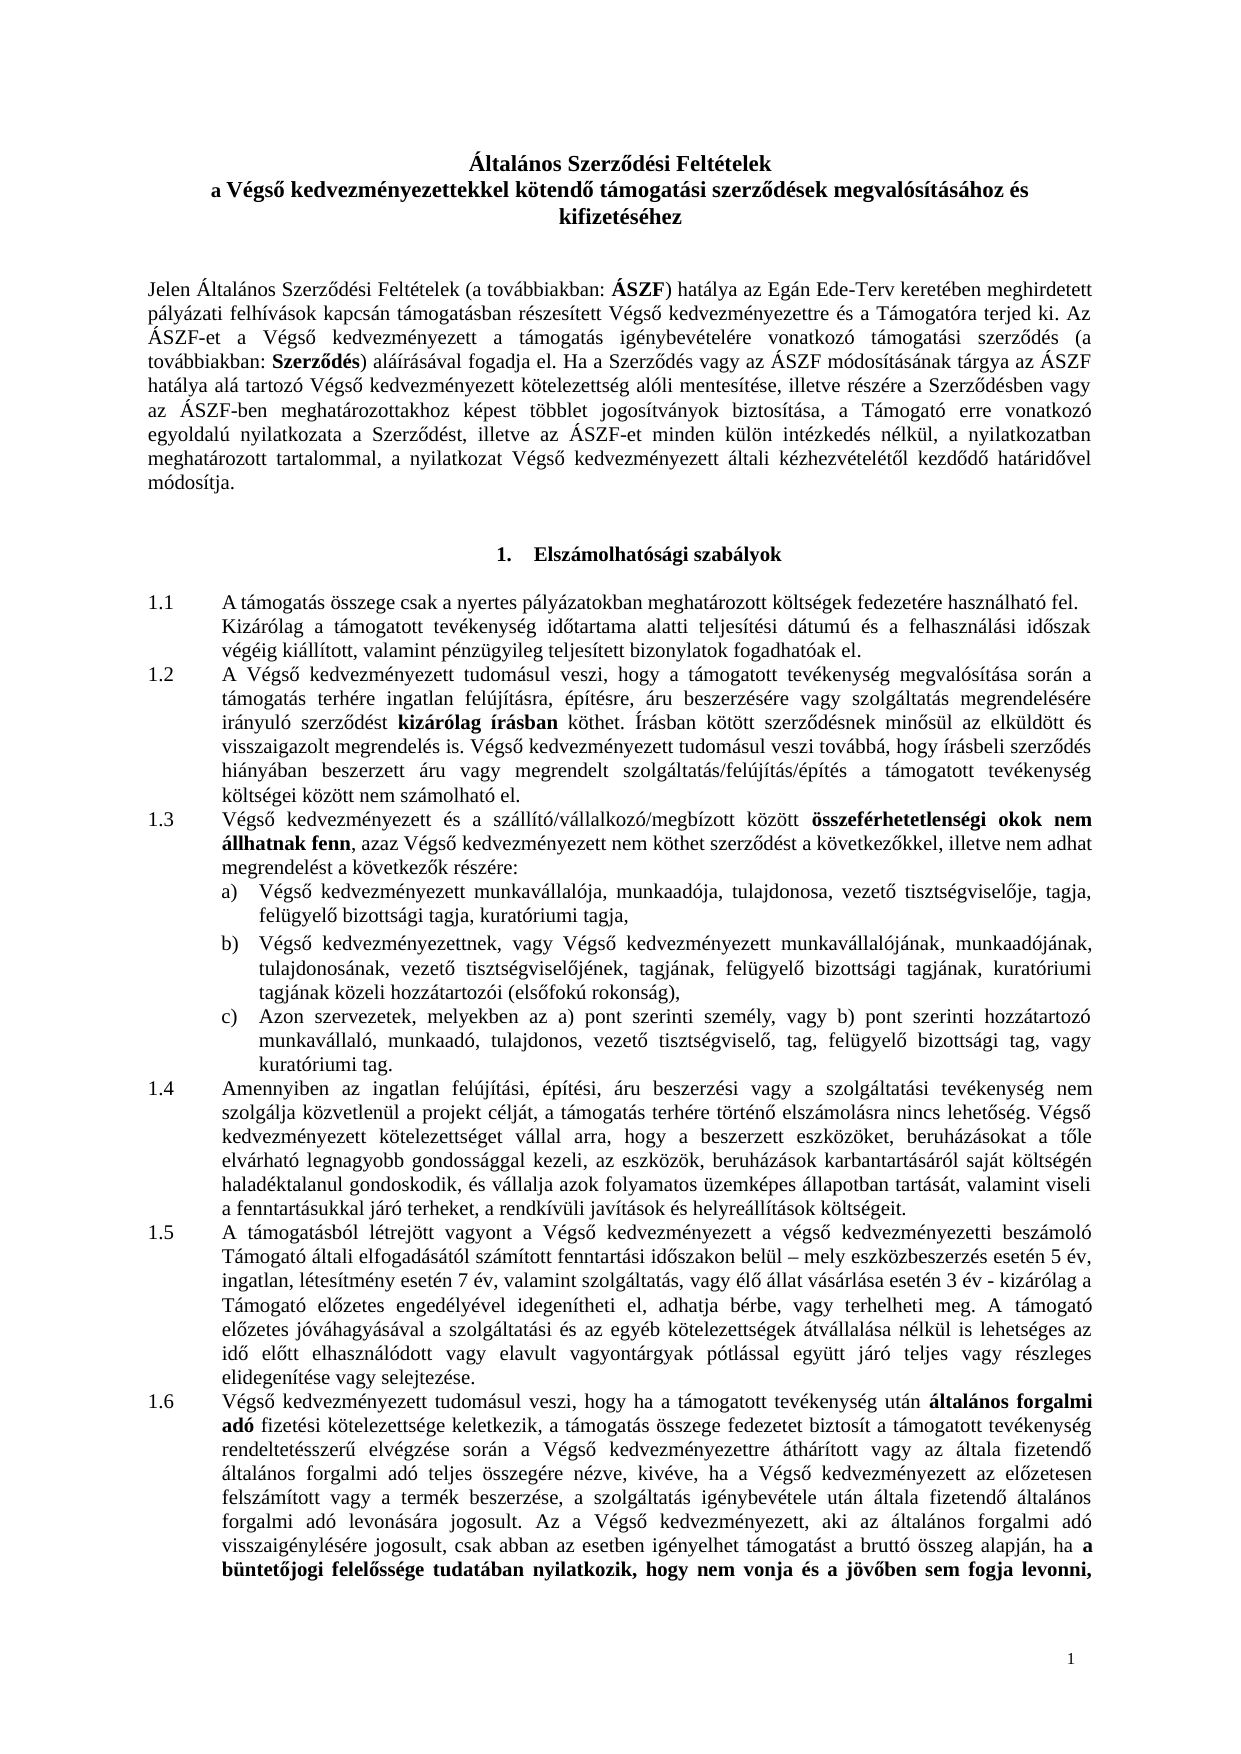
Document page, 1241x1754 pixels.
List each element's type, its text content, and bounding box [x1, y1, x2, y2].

list Végső kedvezményezettnek, vagy Végső kedvezményezett munkavállalójának, munkaadójának, tulajdonosának, vezető tisztségviselőjének, tagjának, felügyelő bizottsági tagjának, kuratóriumi tagjának közeli hozzátartozói (elsőfokú rokonság), [221, 927, 1092, 1004]
text a Végső kedvezményezettekkel kötendő támogatási szerződések megvalósításához és kifizetéséhez [148, 176, 1092, 229]
list A támogatásból létrejött vagyont a Végső kedvezményezett a végső kedvezményezetti beszámoló Támogató általi elfogadásától számított fenntartási időszakon belül – mely eszközbeszerzés esetén 5 év, ingatlan, létesítmény esetén 7 év, valamint szolgáltatás, vagy élő állat vásárlása esetén 3 év - kizárólag a Támogató előzetes engedélyével idegenítheti el, adhatja bérbe, vagy terhelheti meg. A támogató előzetes jóváhagyásával a szolgáltatási és az egyéb kötelezettségek átvállalása nélkül is lehetséges az idő előtt elhasználódott vagy elavult vagyontárgyak pótlással együtt járó teljes vagy részleges elidegenítése vagy selejtezése. [148, 1220, 1092, 1389]
list Azon szervezetek, melyekben az a) pont szerinti személy, vagy b) pont szerinti hozzátartozó munkavállaló, munkaadó, tulajdonos, vezető tisztségviselő, tag, felügyelő bizottsági tag, vagy kuratóriumi tag. [221, 1004, 1092, 1076]
list Elszámolhatósági szabályok [185, 542, 1092, 566]
text Kizárólag a támogatott tevékenység időtartama alatti teljesítési dátumú és a felhasználási időszak végéig kiállított, valamint pénzügyileg teljesített bizonylatok fogadhatóak el. [221, 614, 1092, 662]
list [148, 1389, 1093, 1581]
list Végső kedvezményezett és a szállító/vállalkozó/megbízott között összeférhetetlenségi okok nem állhatnak fenn, azaz Végső kedvezményezett nem köthet szerződést a következőkkel, illetve nem adhat megrendelést a következők részére: [148, 807, 1092, 879]
list A Végső kedvezményezett tudomásul veszi, hogy a támogatott tevékenység megvalósítása során a támogatás terhére ingatlan felújításra, építésre, áru beszerzésére vagy szolgáltatás megrendelésére irányuló szerződést kizárólag írásban köthet. Írásban kötött szerződésnek minősül az elküldött és visszaigazolt megrendelés is. Végső kedvezményezett tudomásul veszi továbbá, hogy írásbeli szerződés hiányában beszerzett áru vagy megrendelt szolgáltatás/felújítás/építés a támogatott tevékenység költségei között nem számolható el. [148, 662, 1092, 807]
list Végső kedvezményezett munkavállalója, munkaadója, tulajdonosa, vezető tisztségviselője, tagja, felügyelő bizottsági tagja, kuratóriumi tagja, [221, 879, 1092, 927]
text Általános Szerződési Feltételek [148, 150, 1092, 176]
text Jelen Általános Szerződési Feltételek (a továbbiakban: ÁSZF) hatálya az Egán Ede-Terv keretében meghirdetett pályázati felhívások kapcsán támogatásban részesített Végső kedvezményezettre és a Támogatóra terjed ki. Az ÁSZF-et a Végső kedvezményezett a támogatás igénybevételére vonatkozó támogatási szerződés (a továbbiakban: Szerződés) aláírásával fogadja el. Ha a Szerződés vagy az ÁSZF módosításának tárgya az ÁSZF hatálya alá tartozó Végső kedvezményezett kötelezettség alóli mentesítése, illetve részére a Szerződésben vagy az ÁSZF-ben meghatározottakhoz képest többlet jogosítványok biztosítása, a Támogató erre vonatkozó egyoldalú nyilatkozata a Szerződést, illetve az ÁSZF-et minden külön intézkedés nélkül, a nyilatkozatban meghatározott tartalommal, a nyilatkozat Végső kedvezményezett általi kézhezvételétől kezdődő határidővel módosítja. [148, 277, 1092, 494]
list Amennyiben az ingatlan felújítási, építési, áru beszerzési vagy a szolgáltatási tevékenység nem szolgálja közvetlenül a projekt célját, a támogatás terhére történő elszámolásra nincs lehetőség. Végső kedvezményezett kötelezettséget vállal arra, hogy a beszerzett eszközöket, beruházásokat a tőle elvárható legnagyobb gondossággal kezeli, az eszközök, beruházások karbantartásáról saját költségén haladéktalanul gondoskodik, és vállalja azok folyamatos üzemképes állapotban tartását, valamint viseli a fenntartásukkal járó terheket, a rendkívüli javítások és helyreállítások költségeit. [148, 1076, 1092, 1220]
list A támogatás összege csak a nyertes pályázatokban meghatározott költségek fedezetére használható fel. [148, 590, 1092, 614]
